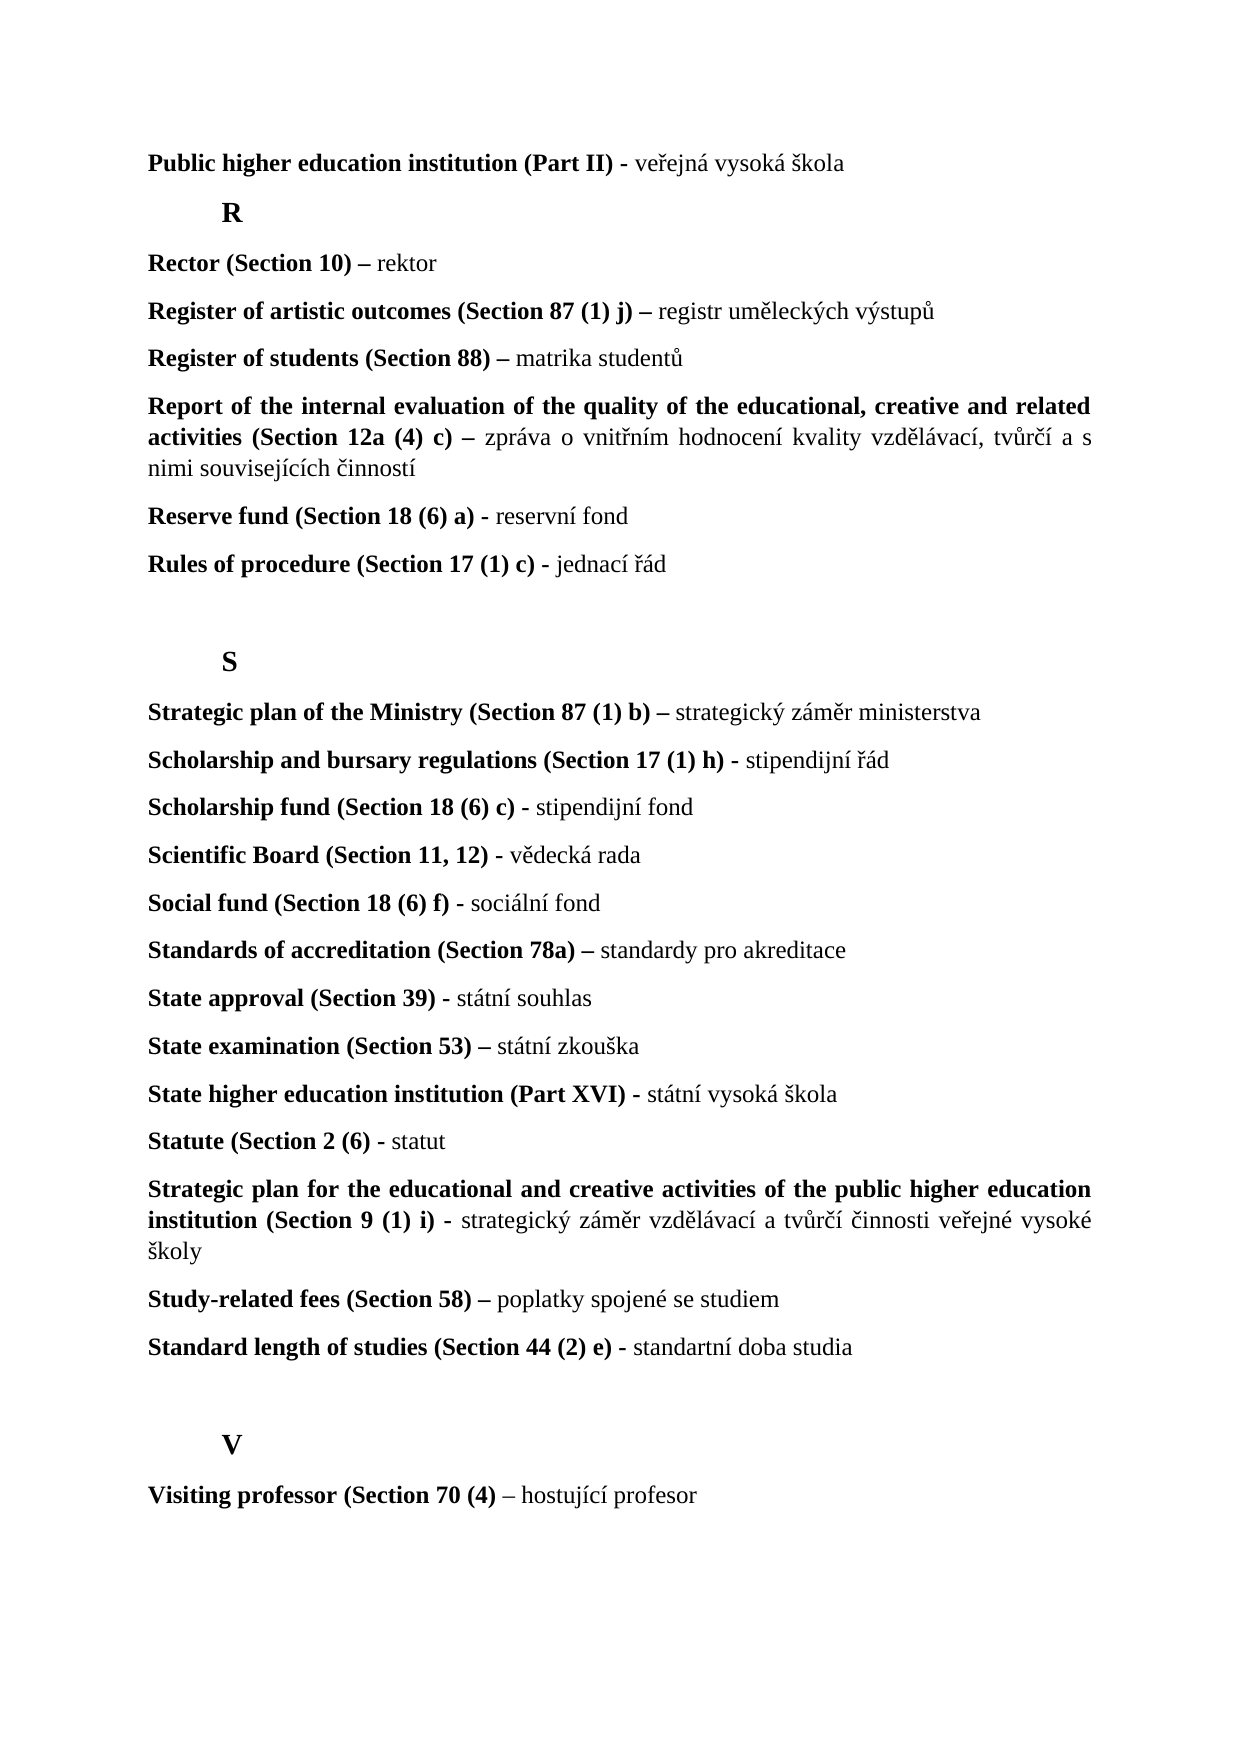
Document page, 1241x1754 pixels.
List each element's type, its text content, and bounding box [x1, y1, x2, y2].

text Statute (Section 2 (6) - statut [148, 1126, 1093, 1155]
text Reserve fund (Section 18 (6) a) - reservní fond [148, 501, 1093, 530]
text Study-related fees (Section 58) – poplatky spojené se studiem [148, 1284, 1093, 1313]
text V [148, 1427, 1093, 1461]
text R [148, 195, 1093, 229]
text Strategic plan for the educational and creative activities of the public higher education institution (Section 9 (1) i) - strategický záměr vzdělávací a tvůrčí činnosti veřejné vysoké školy [148, 1174, 1093, 1265]
text Register of students (Section 88) – matrika studentů [148, 343, 1093, 372]
text State higher education institution (Part XVI) - státní vysoká škola [148, 1079, 1093, 1107]
text State approval (Section 39) - státní souhlas [148, 983, 1093, 1012]
text Scholarship fund (Section 18 (6) c) - stipendijní fond [148, 792, 1093, 821]
text Strategic plan of the Ministry (Section 87 (1) b) – strategický záměr ministerstva [148, 697, 1093, 726]
text Rector (Section 10) – rektor [148, 248, 1093, 277]
text Visiting professor (Section 70 (4) – hostující profesor [148, 1480, 1093, 1508]
text Register of artistic outcomes (Section 87 (1) j) – registr uměleckých výstupů [148, 296, 1093, 324]
text Report of the internal evaluation of the quality of the educational, creative and related activities (Section 12a (4) c) – zpráva o vnitřním hodnocení kvality vzdělávací, tvůrčí a s nimi souvisejících činností [148, 391, 1093, 482]
text Rules of procedure (Section 17 (1) c) - jednací řád [148, 549, 1093, 577]
text Standards of accreditation (Section 78a) – standardy pro akreditace [148, 936, 1093, 964]
text Social fund (Section 18 (6) f) - sociální fond [148, 888, 1093, 917]
text State examination (Section 53) – státní zkouška [148, 1031, 1093, 1060]
text Scientific Board (Section 11, 12) - vědecká rada [148, 840, 1093, 869]
text Public higher education institution (Part II) - veřejná vysoká škola [148, 148, 1093, 176]
text S [148, 644, 1093, 678]
text Scholarship and bursary regulations (Section 17 (1) h) - stipendijní řád [148, 745, 1093, 773]
text Standard length of studies (Section 44 (2) e) - standartní doba studia [148, 1332, 1093, 1360]
